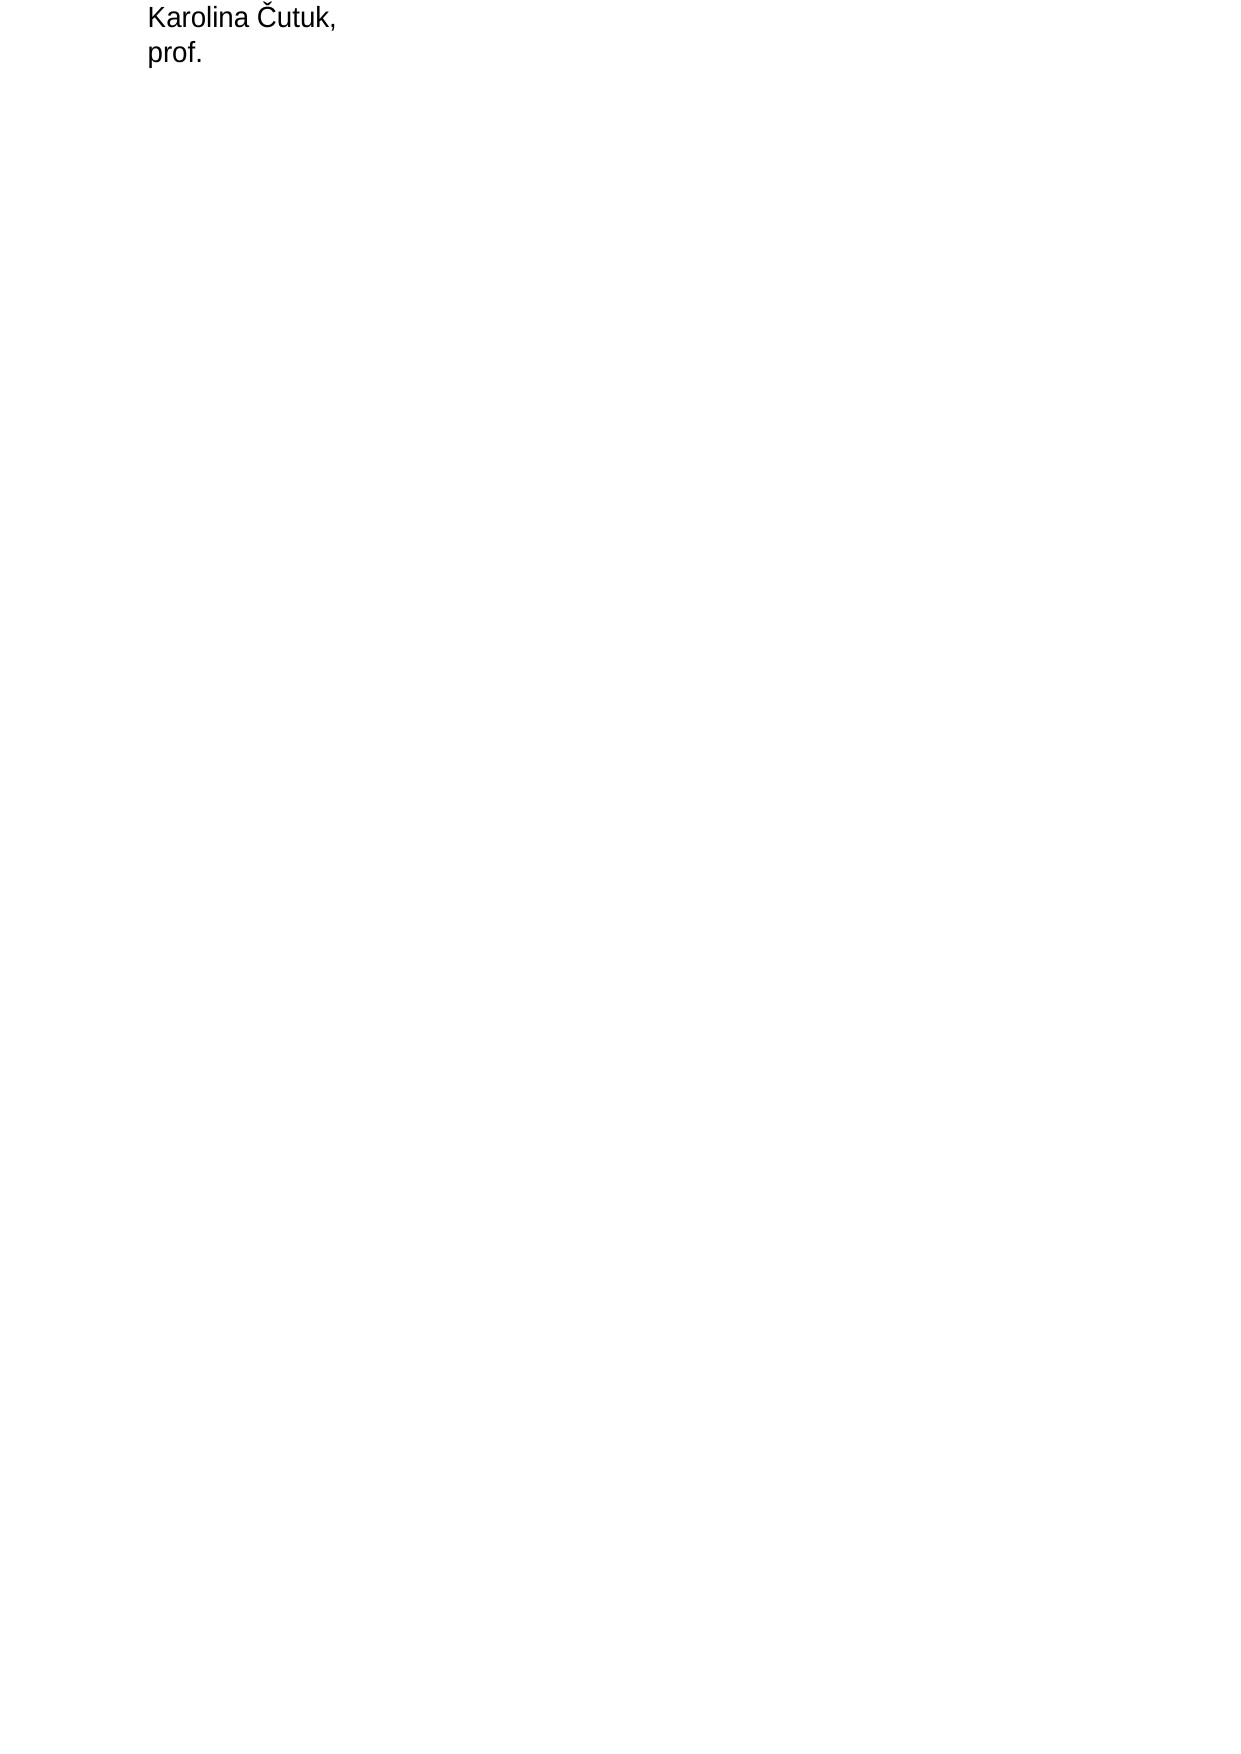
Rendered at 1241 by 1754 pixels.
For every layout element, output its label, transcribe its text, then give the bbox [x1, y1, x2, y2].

text Ravnateljica: Karolina Čutuk, prof. [147, 0, 369, 69]
